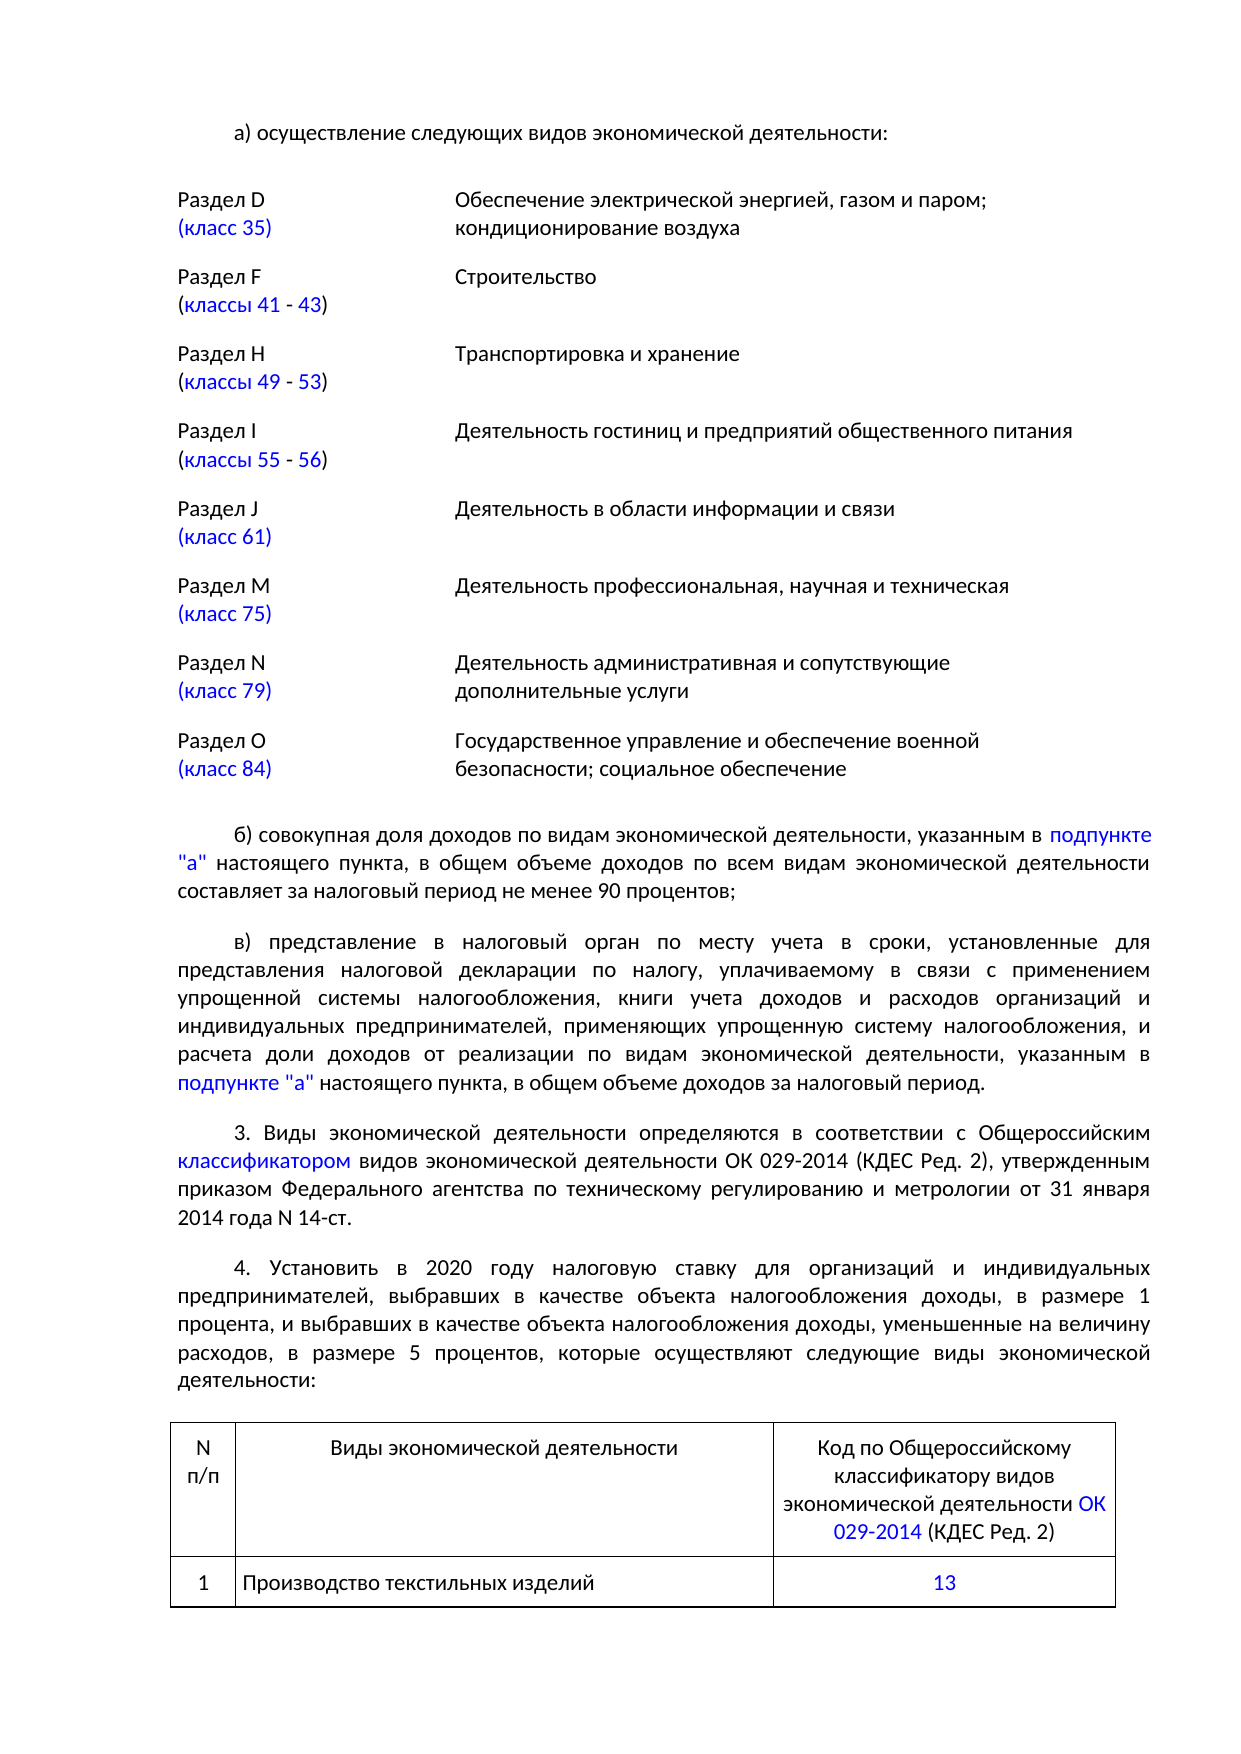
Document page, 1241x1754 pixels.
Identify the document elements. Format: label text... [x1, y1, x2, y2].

table_cell Государственное управление и обеспечение военной безопасности; социальное обеспечение [448, 715, 1116, 792]
table_cell Раздел O (класс 84) [171, 715, 448, 792]
table_cell Раздел N (класс 79) [171, 638, 448, 715]
table_cell Раздел H (классы 49 - 53) [171, 329, 448, 406]
text 3. Виды экономической деятельности определяются в соответствии с Общероссийским классификатором видов экономической деятельности ОК 029-2014 (КДЕС Ред. 2), утвержденным приказом Федерального агентства по техническому регулированию и метрологии от 31 января 2014 года N 14-ст. [177, 1118, 1152, 1231]
table_cell 13 [774, 1557, 1115, 1606]
table_header Обеспечение электрической энергией, газом и паром; кондиционирование воздуха [448, 174, 1116, 251]
table_header Виды экономической деятельности [236, 1423, 773, 1556]
table_header Код по Общероссийскому классификатору видов экономической деятельности ОК 029-2014 (КДЕС Ред. 2) [774, 1423, 1115, 1556]
table_cell Раздел F (классы 41 - 43) [171, 251, 448, 329]
table_cell Деятельность профессиональная, научная и техническая [448, 561, 1116, 638]
text б) совокупная доля доходов по видам экономической деятельности, указанным в подпункте "а" настоящего пункта, в общем объеме доходов по всем видам экономической деятельности составляет за налоговый период не менее 90 процентов; [177, 821, 1152, 904]
table_header Раздел D (класс 35) [171, 174, 448, 251]
table_cell Деятельность гостиниц и предприятий общественного питания [448, 406, 1116, 483]
text 4. Установить в 2020 году налоговую ставку для организаций и индивидуальных предпринимателей, выбравших в качестве объекта налогообложения доходы, в размере 1 процента, и выбравших в качестве объекта налогообложения доходы, уменьшенные на величину расходов, в размере 5 процентов, которые осуществляют следующие виды экономической деятельности: [177, 1253, 1152, 1394]
table_cell Раздел I (классы 55 - 56) [171, 406, 448, 483]
text в) представление в налоговый орган по месту учета в сроки, установленные для представления налоговой декларации по налогу, уплачиваемому в связи с применением упрощенной системы налогообложения, книги учета доходов и расходов организаций и индивидуальных предпринимателей, применяющих упрощенную систему налогообложения, и расчета доли доходов от реализации по видам экономической деятельности, указанным в подпункте "а" настоящего пункта, в общем объеме доходов за налоговый период. [177, 927, 1152, 1096]
table_cell Раздел J (класс 61) [171, 483, 448, 561]
table_header N п/п [171, 1423, 235, 1556]
table_cell Деятельность в области информации и связи [448, 483, 1116, 561]
table_cell 1 [171, 1557, 235, 1606]
table_cell Строительство [448, 251, 1116, 329]
table_cell Деятельность административная и сопутствующие дополнительные услуги [448, 638, 1116, 715]
table_cell Раздел M (класс 75) [171, 561, 448, 638]
table_cell Производство текстильных изделий [236, 1557, 773, 1606]
table_cell Транспортировка и хранение [448, 329, 1116, 406]
text а) осуществление следующих видов экономической деятельности: [177, 118, 1152, 146]
